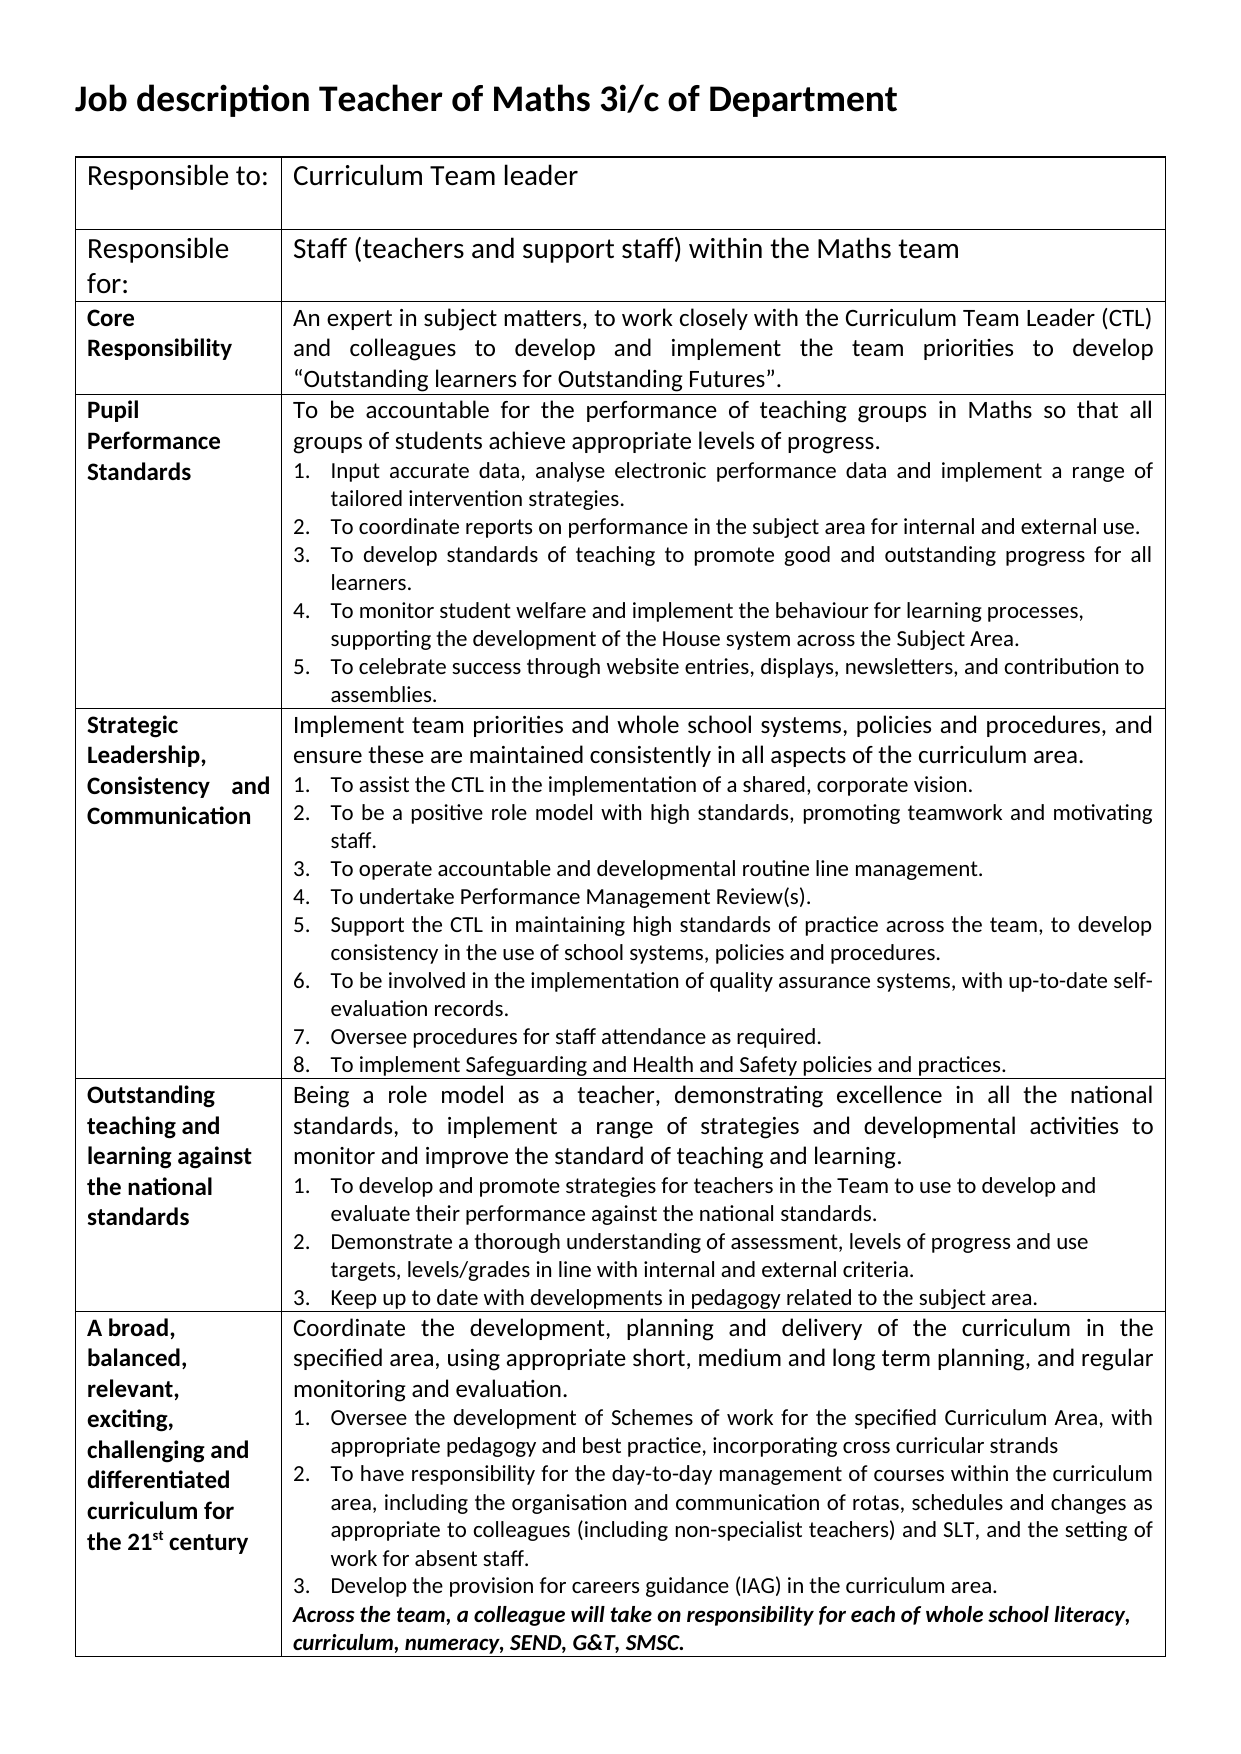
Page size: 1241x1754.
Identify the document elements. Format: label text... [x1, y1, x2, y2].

table_cell Strategic Leadership, Consistency and Communication [76, 709, 281, 1078]
table_cell A broad, balanced, relevant, exciting, challenging and differentiated curriculum for the 21st century [76, 1312, 281, 1656]
table_cell Being a role model as a teacher, demonstrating excellence in all the national standards, to implement a range of strategies and developmental activities to monitor and improve the standard of teaching and learning. To develop and promote strategies for teachers in the Team to use to develop and evaluate their performance against the national standards. Demonstrate a thorough understanding of assessment, levels of progress and use targets, levels/grades in line with internal and external criteria. Keep up to date with developments in pedagogy related to the subject area. [282, 1079, 1165, 1311]
table_header Curriculum Team leader [282, 158, 1165, 229]
table_cell Staff (teachers and support staff) within the Maths team [282, 230, 1165, 301]
table_cell Outstanding teaching and learning against the national standards [76, 1079, 281, 1311]
table_cell Implement team priorities and whole school systems, policies and procedures, and ensure these are maintained consistently in all aspects of the curriculum area. To assist the CTL in the implementation of a shared, corporate vision. To be a positive role model with high standards, promoting teamwork and motivating staff. To operate accountable and developmental routine line management. To undertake Performance Management Review(s). Support the CTL in maintaining high standards of practice across the team, to develop consistency in the use of school systems, policies and procedures. To be involved in the implementation of quality assurance systems, with up-to-date self-evaluation records. Oversee procedures for staff attendance as required. To implement Safeguarding and Health and Safety policies and practices. [282, 709, 1165, 1078]
table_cell Core Responsibility [76, 302, 281, 394]
table_header Responsible to: [76, 158, 281, 229]
table_cell Responsible for: [76, 230, 281, 301]
text Job description Teacher of Maths 3i/c of Department [75, 75, 1165, 121]
table_cell An expert in subject matters, to work closely with the Curriculum Team Leader (CTL) and colleagues to develop and implement the team priorities to develop “Outstanding learners for Outstanding Futures”. [282, 302, 1165, 394]
table_cell To be accountable for the performance of teaching groups in Maths so that all groups of students achieve appropriate levels of progress. Input accurate data, analyse electronic performance data and implement a range of tailored intervention strategies. To coordinate reports on performance in the subject area for internal and external use. To develop standards of teaching to promote good and outstanding progress for all learners. To monitor student welfare and implement the behaviour for learning processes, supporting the development of the House system across the Subject Area. To celebrate success through website entries, displays, newsletters, and contribution to assemblies. [282, 395, 1165, 708]
table_cell Pupil Performance Standards [76, 395, 281, 708]
table_cell Coordinate the development, planning and delivery of the curriculum in the specified area, using appropriate short, medium and long term planning, and regular monitoring and evaluation. Oversee the development of Schemes of work for the specified Curriculum Area, with appropriate pedagogy and best practice, incorporating cross curricular strands To have responsibility for the day-to-day management of courses within the curriculum area, including the organisation and communication of rotas, schedules and changes as appropriate to colleagues (including non-specialist teachers) and SLT, and the setting of work for absent staff. Develop the provision for careers guidance (IAG) in the curriculum area. Across the team, a colleague will take on responsibility for each of whole school literacy, curriculum, numeracy, SEND, G&T, SMSC. [282, 1312, 1165, 1656]
